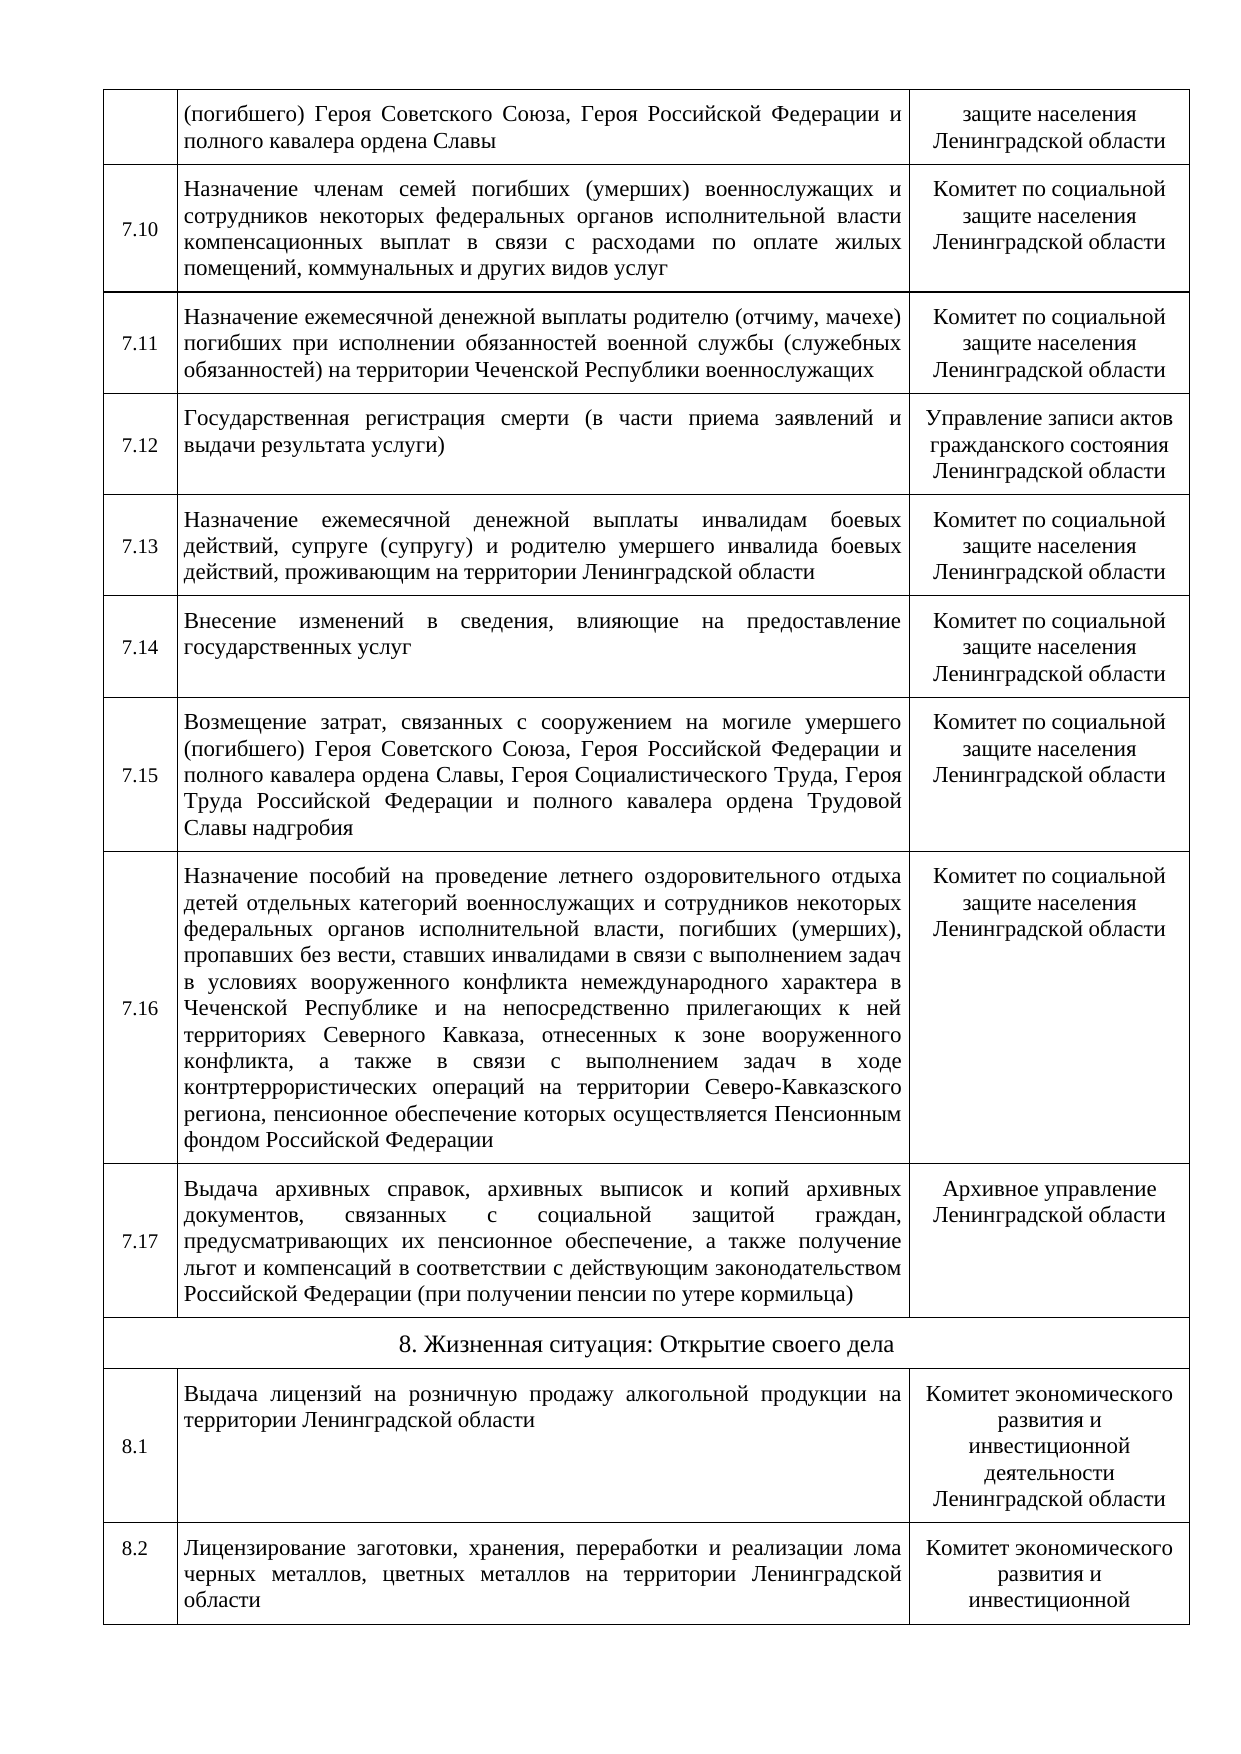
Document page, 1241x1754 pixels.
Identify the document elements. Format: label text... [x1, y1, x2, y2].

table_cell [104, 394, 177, 494]
table_cell [104, 698, 177, 851]
table_cell Комитет по социальной защите населения Ленинградской области [910, 852, 1189, 1163]
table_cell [178, 1523, 909, 1623]
table_cell [104, 1369, 177, 1522]
table_cell Комитет по социальной защите населения Ленинградской области [910, 495, 1189, 595]
table_cell Комитет по социальной защите населения Ленинградской области [910, 165, 1189, 291]
table_cell [104, 495, 177, 595]
table_cell [104, 852, 177, 1163]
table_cell 8. Жизненная ситуация: Открытие своего дела [104, 1318, 1189, 1368]
table_cell Назначение ежемесячной денежной выплаты родителю (отчиму, мачехе) погибших при исполнении обязанностей военной службы (служебных обязанностей) на территории Чеченской Республики военнослужащих [178, 293, 909, 393]
table_cell Назначение членам семей погибших (умерших) военнослужащих и сотрудников некоторых федеральных органов исполнительной власти компенсационных выплат в связи с расходами по оплате жилых помещений, коммунальных и других видов услуг [178, 165, 909, 291]
table_cell Назначение пособий на проведение летнего оздоровительного отдыха детей отдельных категорий военнослужащих и сотрудников некоторых федеральных органов исполнительной власти, погибших (умерших), пропавших без вести, ставших инвалидами в связи с выполнением задач в условиях вооруженного конфликта немеждународного характера в Чеченской Республике и на непосредственно прилегающих к ней территориях Северного Кавказа, отнесенных к зоне вооруженного конфликта, а также в связи с выполнением задач в ходе контртеррористических операций на территории Северо-Кавказского региона, пенсионное обеспечение которых осуществляется Пенсионным фондом Российской Федерации [178, 852, 909, 1163]
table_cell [910, 1523, 1189, 1623]
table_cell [910, 90, 1189, 164]
table_cell Комитет по социальной защите населения Ленинградской области [910, 596, 1189, 697]
table_cell Управление записи актов гражданского состояния Ленинградской области [910, 394, 1189, 494]
table_cell Комитет по социальной защите населения Ленинградской области [910, 698, 1189, 851]
table_cell [104, 90, 177, 164]
table_cell Возмещение затрат, связанных с сооружением на могиле умершего (погибшего) Героя Советского Союза, Героя Российской Федерации и полного кавалера ордена Славы, Героя Социалистического Труда, Героя Труда Российской Федерации и полного кавалера ордена Трудовой Славы надгробия [178, 698, 909, 851]
table_cell Внесение изменений в сведения, влияющие на предоставление государственных услуг [178, 596, 909, 697]
table_cell Комитет экономического развития и инвестиционной деятельности Ленинградской области [910, 1369, 1189, 1522]
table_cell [178, 90, 909, 164]
table_cell Комитет по социальной защите населения Ленинградской области [910, 293, 1189, 393]
table_cell [104, 1164, 177, 1317]
table_cell [104, 596, 177, 697]
table_cell Государственная регистрация смерти (в части приема заявлений и выдачи результата услуги) [178, 394, 909, 494]
table_cell [104, 293, 177, 393]
table_cell [104, 165, 177, 291]
table_cell Архивное управление Ленинградской области [910, 1164, 1189, 1317]
table_cell [104, 1523, 177, 1623]
table_cell Назначение ежемесячной денежной выплаты инвалидам боевых действий, супруге (супругу) и родителю умершего инвалида боевых действий, проживающим на территории Ленинградской области [178, 495, 909, 595]
table_cell Выдача лицензий на розничную продажу алкогольной продукции на территории Ленинградской области [178, 1369, 909, 1522]
table_cell Выдача архивных справок, архивных выписок и копий архивных документов, связанных с социальной защитой граждан, предусматривающих их пенсионное обеспечение, а также получение льгот и компенсаций в соответствии с действующим законодательством Российской Федерации (при получении пенсии по утере кормильца) [178, 1164, 909, 1317]
